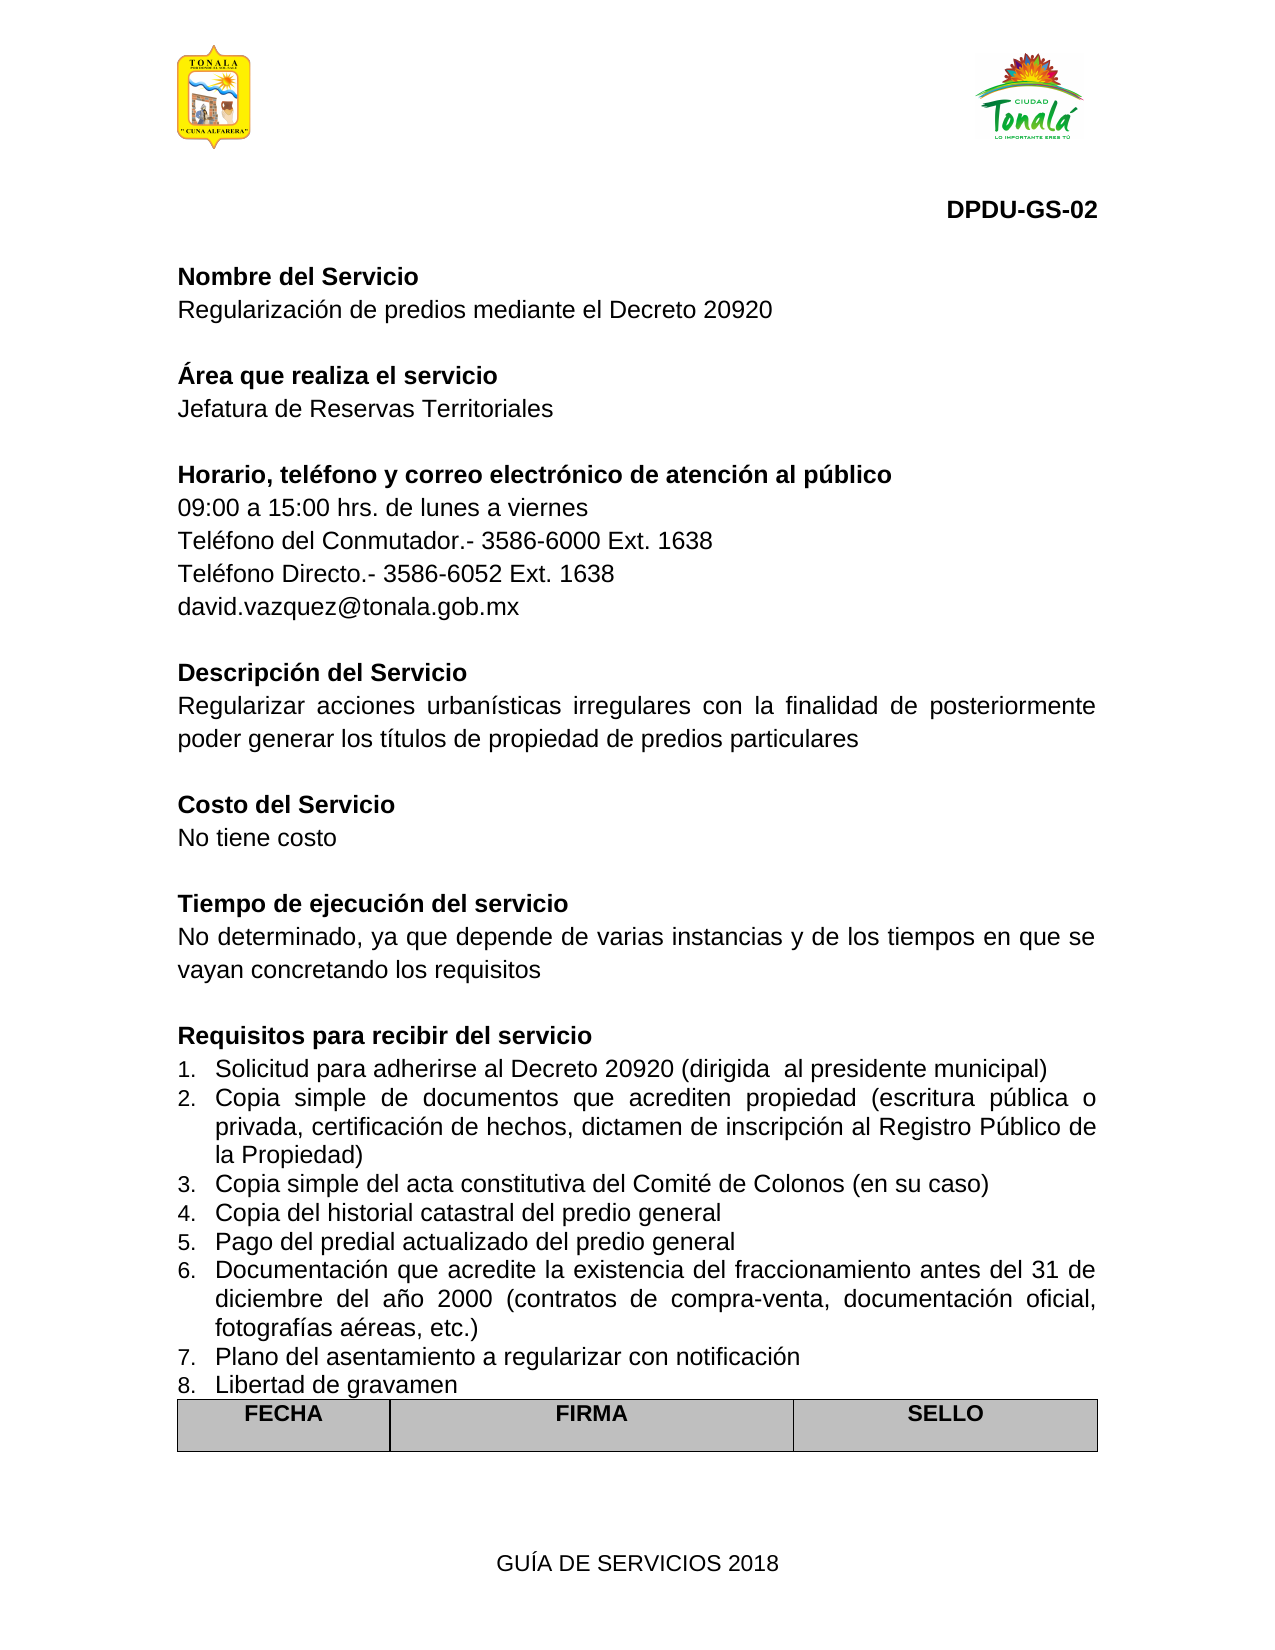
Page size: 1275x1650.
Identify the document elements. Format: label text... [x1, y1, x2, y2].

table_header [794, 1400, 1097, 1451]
text Teléfono del Conmutador.- 3586-6000 Ext. 1638 [177, 526, 1098, 554]
text Tiempo de ejecución del servicio [177, 889, 1098, 918]
list Plano del asentamiento a regularizar con notificación [177, 1342, 1098, 1370]
text No tiene costo [177, 823, 1098, 852]
list Libertad de gravamen [177, 1370, 1098, 1399]
picture [975, 53, 1085, 139]
list Solicitud para adherirse al Decreto 20920 (dirigida al presidente municipal) [177, 1054, 1098, 1083]
text david.vazquez@tonala.gob.mx [177, 592, 1098, 621]
text DPDU-GS-02 [177, 196, 1098, 224]
list Documentación que acredite la existencia del fraccionamiento antes del 31 de diciembre del año 2000 (contratos de compra-venta, documentación oficial, fotografías aéreas, etc.) [177, 1255, 1098, 1342]
text Jefatura de Reservas Territoriales [177, 394, 1098, 422]
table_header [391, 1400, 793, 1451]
text Costo del Servicio [177, 790, 1098, 819]
text Teléfono Directo.- 3586-6052 Ext. 1638 [177, 559, 1098, 587]
list Copia simple del acta constitutiva del Comité de Colonos (en su caso) [177, 1169, 1098, 1198]
list Copia del historial catastral del predio general [177, 1198, 1098, 1227]
text Descripción del Servicio [177, 658, 1098, 687]
text Horario, teléfono y correo electrónico de atención al público [177, 460, 1098, 488]
text 09:00 a 15:00 hrs. de lunes a viernes [177, 493, 1098, 521]
text Nombre del Servicio [177, 262, 1098, 290]
list Pago del predial actualizado del predio general [177, 1227, 1098, 1255]
text Regularización de predios mediante el Decreto 20920 [177, 294, 1098, 323]
text Requisitos para recibir del servicio [177, 1021, 1098, 1050]
text No determinado, ya que depende de varias instancias y de los tiempos en que se vayan concretando los requisitos [177, 922, 1098, 984]
text Regularizar acciones urbanísticas irregulares con la finalidad de posteriormente poder generar los títulos de propiedad de predios particulares [177, 691, 1098, 753]
text Área que realiza el servicio [177, 361, 1098, 389]
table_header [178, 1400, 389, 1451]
list Copia simple de documentos que acrediten propiedad (escritura pública o privada, certificación de hechos, dictamen de inscripción al Registro Público de la Propiedad) [177, 1083, 1098, 1169]
picture [177, 45, 251, 149]
